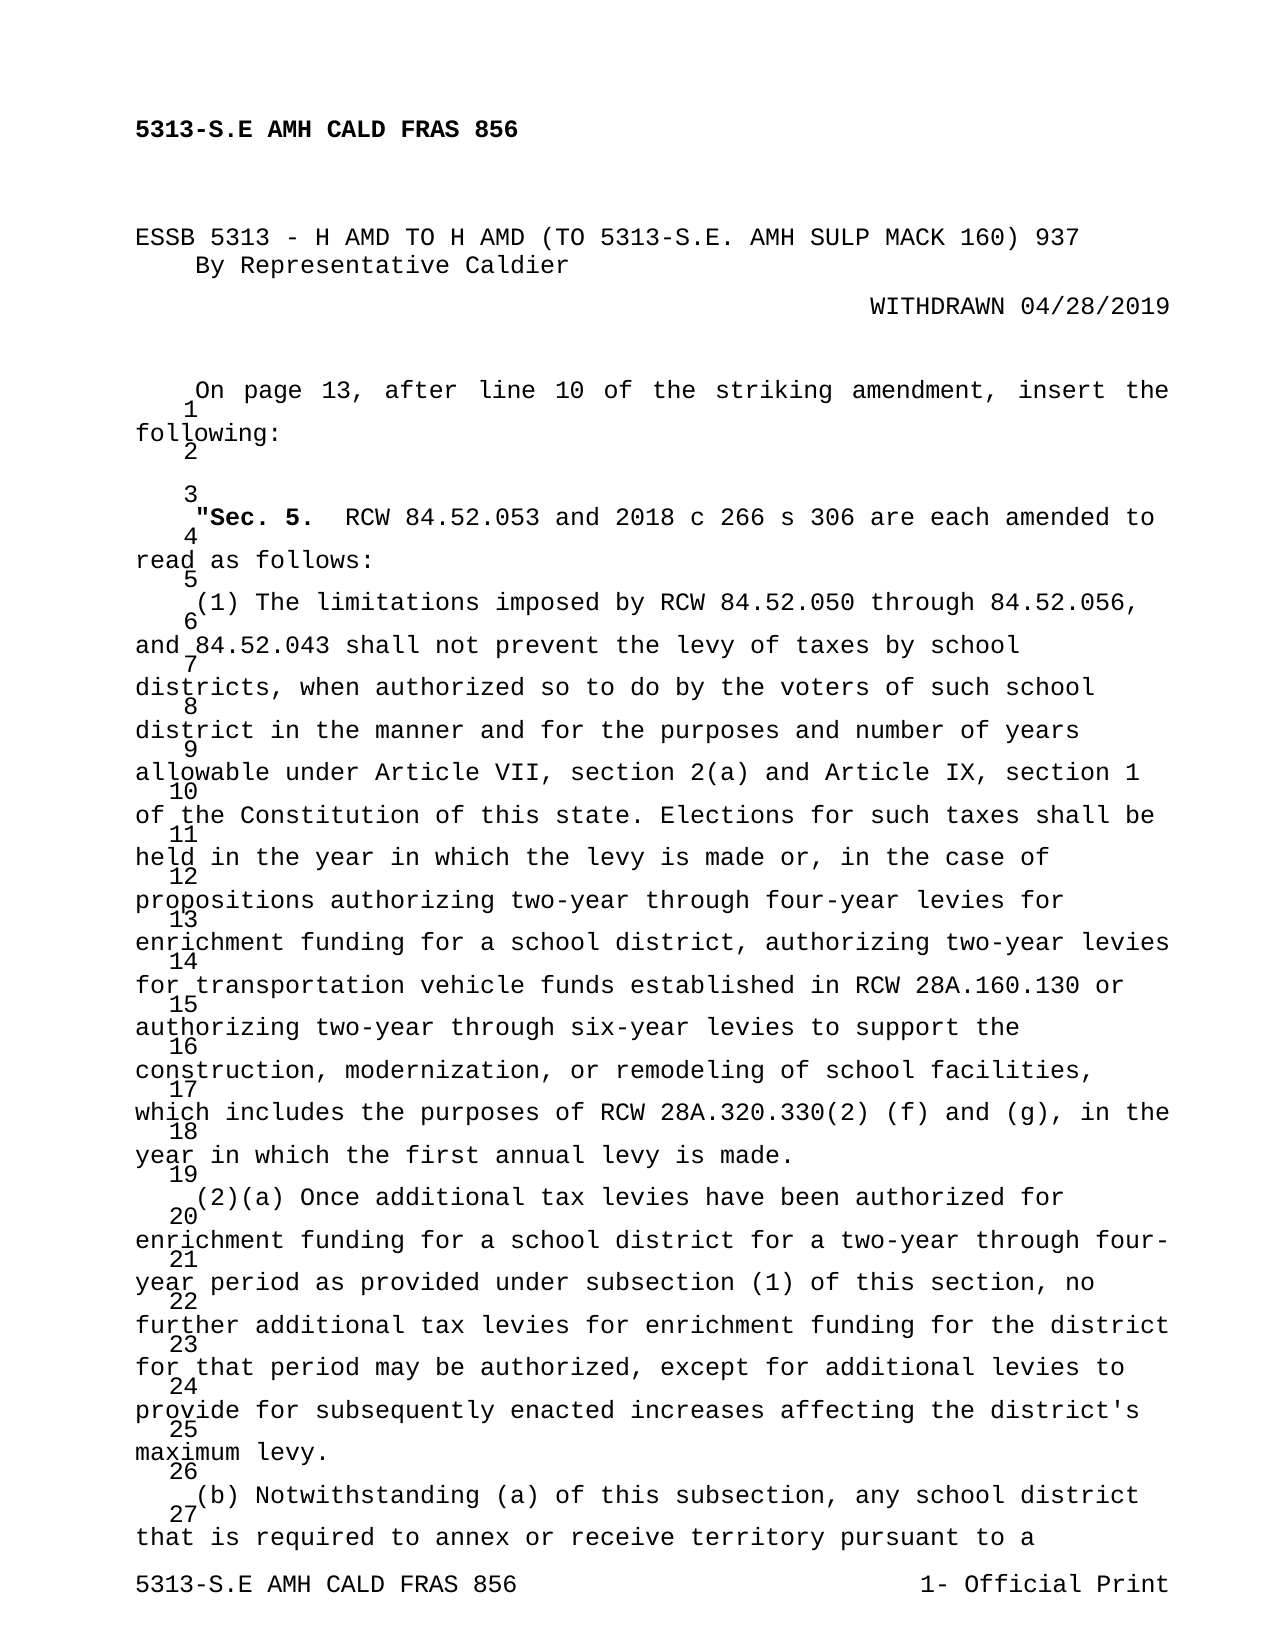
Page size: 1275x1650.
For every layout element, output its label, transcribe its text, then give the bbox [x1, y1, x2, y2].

text (2)(a) Once additional tax levies have been authorized for enrichment funding for a school district for a two-year through four-year period as provided under subsection (1) of this section, no further additional tax levies for enrichment funding for the district for that period may be authorized, except for additional levies to provide for subsequently enacted increases affecting the district's maximum levy. [135, 1172, 1170, 1469]
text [135, 1469, 1170, 1554]
text (1) The limitations imposed by RCW 84.52.050 through 84.52.056, and 84.52.043 shall not prevent the levy of taxes by school districts, when authorized so to do by the voters of such school district in the manner and for the purposes and number of years allowable under Article VII, section 2(a) and Article IX, section 1 of the Constitution of this state. Elections for such taxes shall be held in the year in which the levy is made or, in the case of propositions authorizing two-year through four-year levies for enrichment funding for a school district, authorizing two-year levies for transportation vehicle funds established in RCW 28A.160.130 or authorizing two-year through six-year levies to support the construction, modernization, or remodeling of school facilities, which includes the purposes of RCW 28A.320.330(2) (f) and (g), in the year in which the first annual levy is made. [135, 577, 1170, 1172]
text "Sec. 5. RCW 84.52.053 and 2018 c 266 s 306 are each amended to read as follows: [135, 492, 1170, 577]
text - [135, 224, 1170, 252]
text On page 13, after line 10 of the striking amendment, insert the following: [135, 365, 1170, 450]
